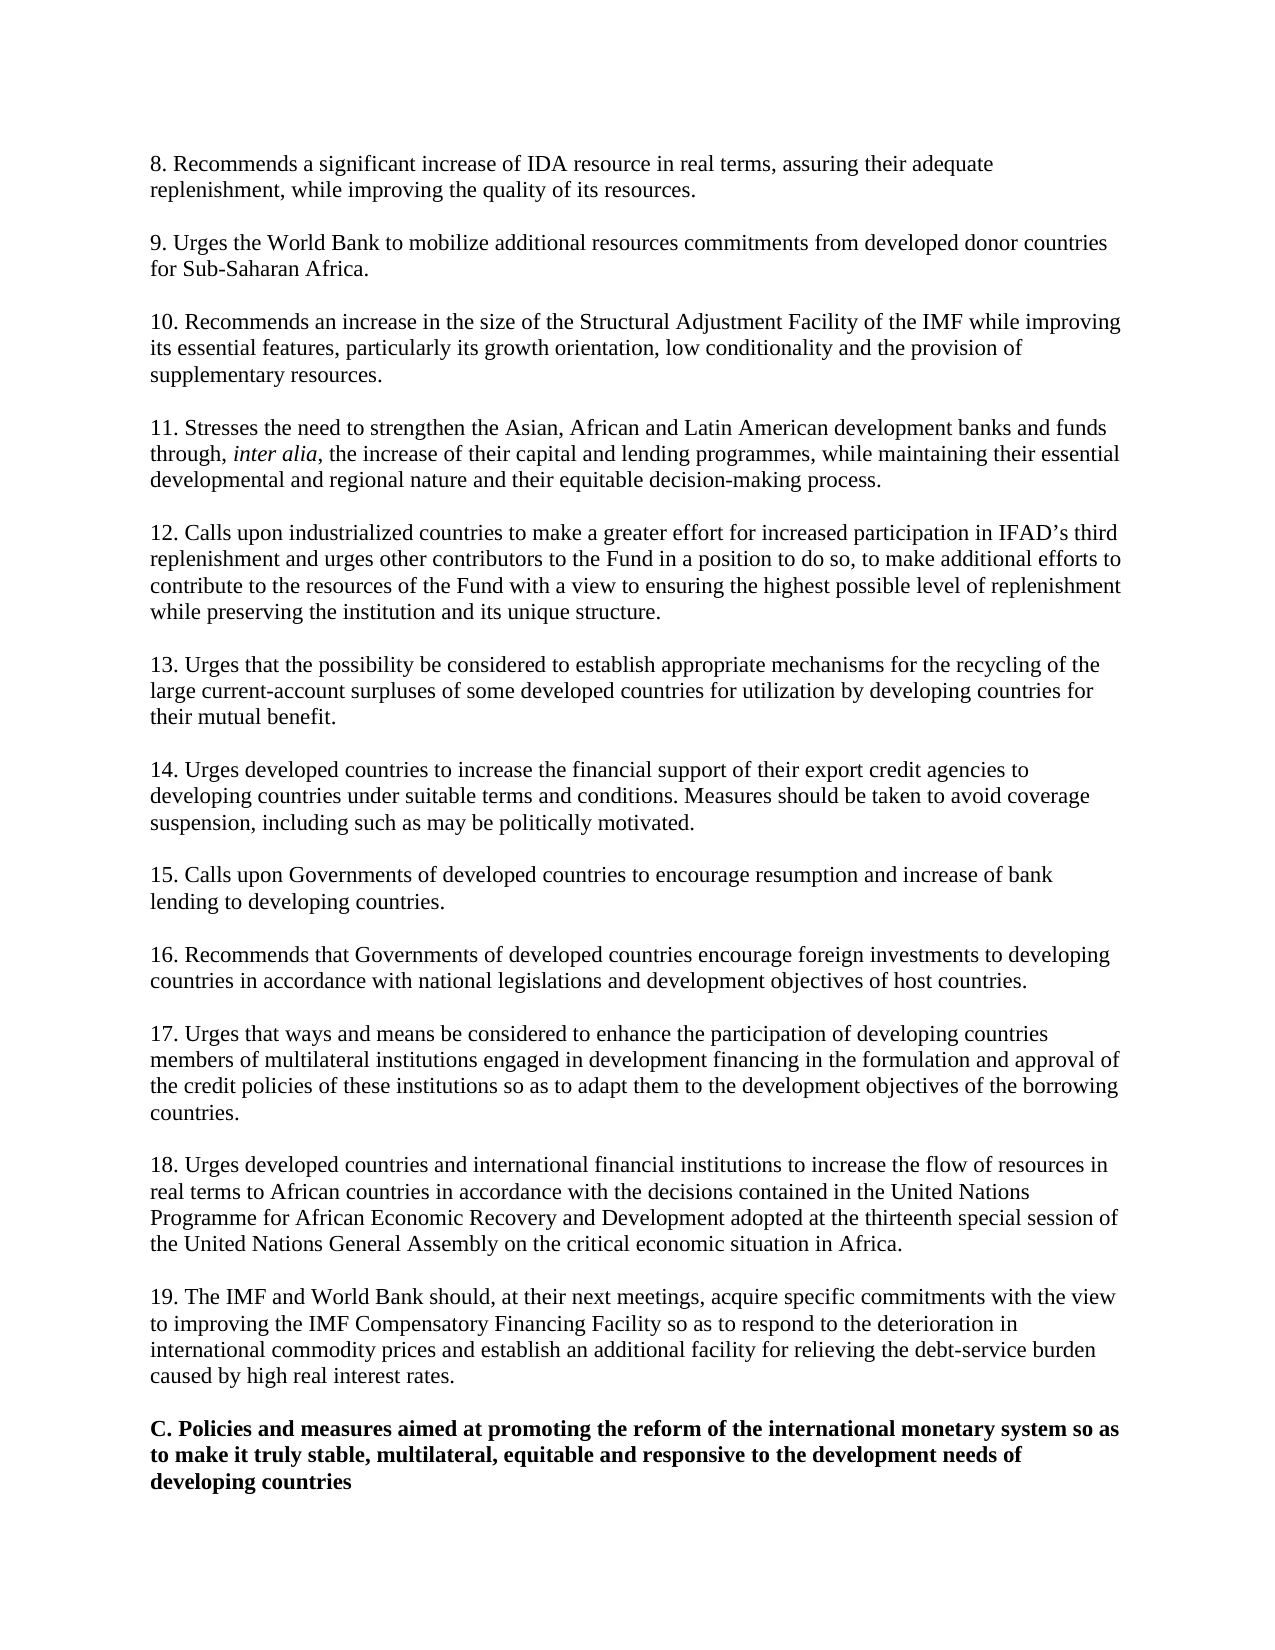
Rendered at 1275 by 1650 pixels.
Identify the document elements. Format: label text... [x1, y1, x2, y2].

text 10. Recommends an increase in the size of the Structural Adjustment Facility of the IMF while improving its essential features, particularly its growth orientation, low conditionality and the provision of supplementary resources. [150, 308, 1125, 387]
text 19. The IMF and World Bank should, at their next meetings, acquire specific commitments with the view to improving the IMF Compensatory Financing Facility so as to respond to the deterioration in international commodity prices and establish an additional facility for relieving the debt-service burden caused by high real interest rates. [150, 1283, 1125, 1389]
text 17. Urges that ways and means be considered to enhance the participation of developing countries members of multilateral institutions engaged in development financing in the formulation and approval of the credit policies of these institutions so as to adapt them to the development objectives of the borrowing countries. [150, 1020, 1125, 1125]
text 11. Stresses the need to strengthen the Asian, African and Latin American development banks and funds through, inter alia, the increase of their capital and lending programmes, while maintaining their essential developmental and regional nature and their equitable decision-making process. [150, 413, 1125, 493]
text 12. Calls upon industrialized countries to make a greater effort for increased participation in IFAD’s third replenishment and urges other contributors to the Fund in a position to do so, to make additional efforts to contribute to the resources of the Fund with a view to ensuring the highest possible level of replenishment while preserving the institution and its unique structure. [150, 519, 1125, 624]
text 16. Recommends that Governments of developed countries encourage foreign investments to developing countries in accordance with national legislations and development objectives of host countries. [150, 941, 1125, 993]
text 9. Urges the World Bank to mobilize additional resources commitments from developed donor countries for Sub-Saharan Africa. [150, 229, 1125, 282]
text 8. Recommends a significant increase of IDA resource in real terms, assuring their adequate replenishment, while improving the quality of its resources. [150, 150, 1125, 203]
text 14. Urges developed countries to increase the financial support of their export credit agencies to developing countries under suitable terms and conditions. Measures should be taken to avoid coverage suspension, including such as may be politically motivated. [150, 756, 1125, 835]
text C. Policies and measures aimed at promoting the reform of the international monetary system so as to make it truly stable, multilateral, equitable and responsive to the development needs of developing countries [150, 1415, 1125, 1494]
text 13. Urges that the possibility be considered to establish appropriate mechanisms for the recycling of the large current-account surpluses of some developed countries for utilization by developing countries for their mutual benefit. [150, 651, 1125, 730]
text 18. Urges developed countries and international financial institutions to increase the flow of resources in real terms to African countries in accordance with the decisions contained in the United Nations Programme for African Economic Recovery and Development adopted at the thirteenth special session of the United Nations General Assembly on the critical economic situation in Africa. [150, 1151, 1125, 1257]
text 15. Calls upon Governments of developed countries to encourage resumption and increase of bank lending to developing countries. [150, 862, 1125, 914]
